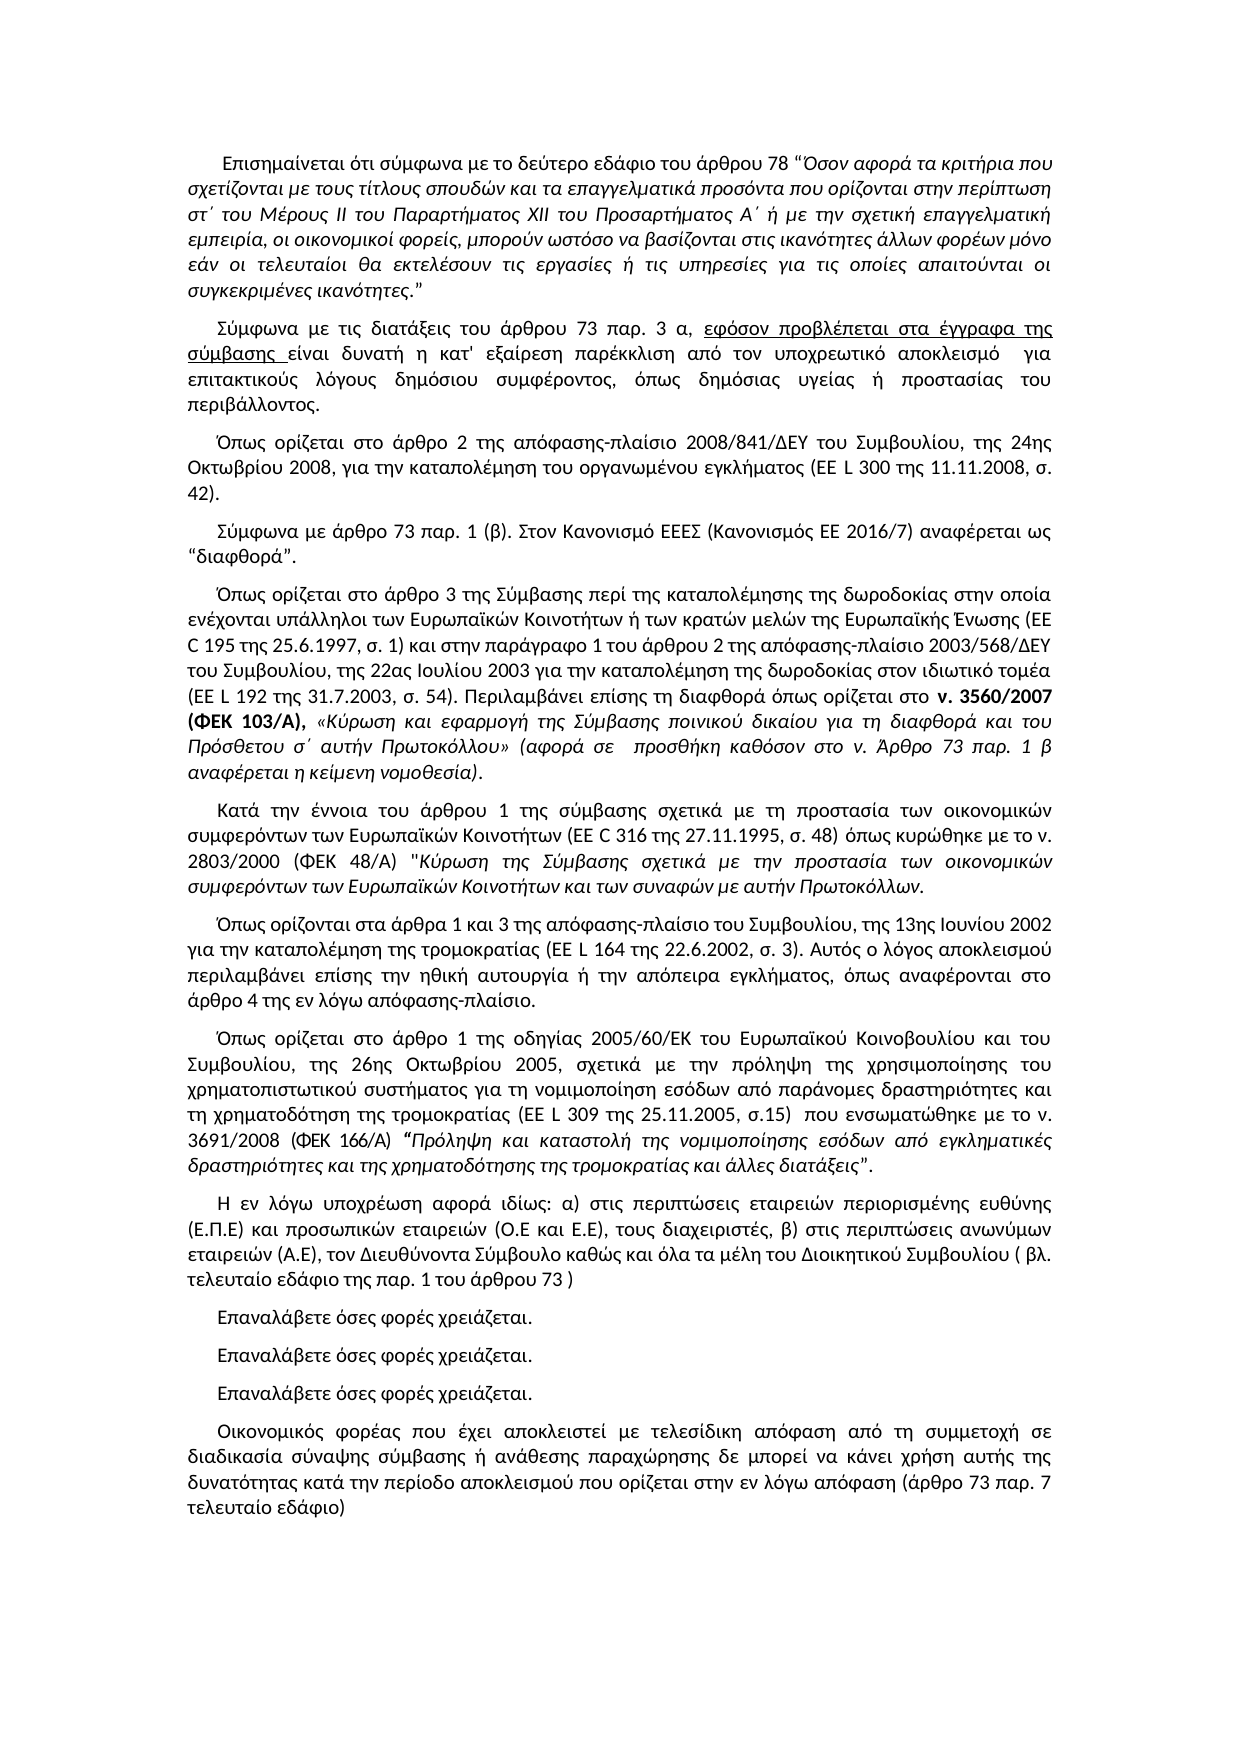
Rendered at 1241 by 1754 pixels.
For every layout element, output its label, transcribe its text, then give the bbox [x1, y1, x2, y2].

text Όπως ορίζεται στο άρθρο 3 της Σύμβασης περί της καταπολέμησης της δωροδοκίας στην οποία ενέχονται υπάλληλοι των Ευρωπαϊκών Κοινοτήτων ή των κρατών μελών της Ευρωπαϊκής Ένωσης (ΕΕ C 195 της 25.6.1997, σ. 1) και στην παράγραφο 1 του άρθρου 2 της απόφασης-πλαίσιο 2003/568/ΔΕΥ του Συμβουλίου, της 22ας Ιουλίου 2003 για την καταπολέμηση της δωροδοκίας στον ιδιωτικό τομέα (ΕΕ L 192 της 31.7.2003, σ. 54). Περιλαμβάνει επίσης τη διαφθορά όπως ορίζεται στο ν. 3560/2007 (ΦΕΚ 103/Α), «Κύρωση και εφαρμογή της Σύμβασης ποινικού δικαίου για τη διαφθορά και του Πρόσθετου σ΄ αυτήν Πρωτοκόλλου» (αφορά σε προσθήκη καθόσον στο ν. Άρθρο 73 παρ. 1 β αναφέρεται η κείμενη νομοθεσία). [187, 581, 1053, 784]
text Οικονομικός φορέας που έχει αποκλειστεί με τελεσίδικη απόφαση από τη συμμετοχή σε διαδικασία σύναψης σύμβασης ή ανάθεσης παραχώρησης δε μπορεί να κάνει χρήση αυτής της δυνατότητας κατά την περίοδο αποκλεισμού που ορίζεται στην εν λόγω απόφαση (άρθρο 73 παρ. 7 τελευταίο εδάφιο) [187, 1418, 1053, 1520]
text Η εν λόγω υποχρέωση αφορά ιδίως: α) στις περιπτώσεις εταιρειών περιορισμένης ευθύνης (Ε.Π.Ε) και προσωπικών εταιρειών (Ο.Ε και Ε.Ε), τους διαχειριστές, β) στις περιπτώσεις ανωνύμων εταιρειών (Α.Ε), τον Διευθύνοντα Σύμβουλο καθώς και όλα τα μέλη του Διοικητικού Συμβουλίου ( βλ. τελευταίο εδάφιο της παρ. 1 του άρθρου 73 ) [187, 1190, 1053, 1292]
text Όπως ορίζονται στα άρθρα 1 και 3 της απόφασης-πλαίσιο του Συμβουλίου, της 13ης Ιουνίου 2002 για την καταπολέμηση της τρομοκρατίας (ΕΕ L 164 της 22.6.2002, σ. 3). Αυτός ο λόγος αποκλεισμού περιλαμβάνει επίσης την ηθική αυτουργία ή την απόπειρα εγκλήματος, όπως αναφέρονται στο άρθρο 4 της εν λόγω απόφασης-πλαίσιο. [187, 911, 1053, 1013]
text Επαναλάβετε όσες φορές χρειάζεται. [187, 1342, 1053, 1368]
text Επαναλάβετε όσες φορές χρειάζεται. [187, 1380, 1053, 1406]
text Επισημαίνεται ότι σύμφωνα με το δεύτερο εδάφιο του άρθρου 78 “Όσον αφορά τα κριτήρια που σχετίζονται με τους τίτλους σπουδών και τα επαγγελματικά προσόντα που ορίζονται στην περίπτωση στ΄ του Μέρους ΙΙ του Παραρτήματος ΧΙΙ του Προσαρτήματος Α΄ ή με την σχετική επαγγελματική εμπειρία, οι οικονομικοί φορείς, μπορούν ωστόσο να βασίζονται στις ικανότητες άλλων φορέων μόνο εάν οι τελευταίοι θα εκτελέσουν τις εργασίες ή τις υπηρεσίες για τις οποίες απαιτούνται οι συγκεκριμένες ικανότητες.” [187, 150, 1053, 302]
text Όπως ορίζεται στο άρθρο 1 της οδηγίας 2005/60/ΕΚ του Ευρωπαϊκού Κοινοβουλίου και του Συμβουλίου, της 26ης Οκτωβρίου 2005, σχετικά με την πρόληψη της χρησιμοποίησης του χρηματοπιστωτικού συστήματος για τη νομιμοποίηση εσόδων από παράνομες δραστηριότητες και τη χρηματοδότηση της τρομοκρατίας (ΕΕ L 309 της 25.11.2005, σ.15) που ενσωματώθηκε με το ν. 3691/2008 (ΦΕΚ 166/Α) “Πρόληψη και καταστολή της νομιμοποίησης εσόδων από εγκληματικές δραστηριότητες και της χρηματοδότησης της τρομοκρατίας και άλλες διατάξεις”. [187, 1025, 1053, 1178]
text Κατά την έννοια του άρθρου 1 της σύμβασης σχετικά με τη προστασία των οικονομικών συμφερόντων των Ευρωπαϊκών Κοινοτήτων (ΕΕ C 316 της 27.11.1995, σ. 48) όπως κυρώθηκε με το ν. 2803/2000 (ΦΕΚ 48/Α) "Κύρωση της Σύµβασης σχετικά µε την προστασία των οικονοµικών συµφερόντων των Ευρωπαϊκών Κοινοτήτων και των συναφών µε αυτήν Πρωτοκόλλων. [187, 797, 1053, 899]
text Σύμφωνα με τις διατάξεις του άρθρου 73 παρ. 3 α, εφόσον προβλέπεται στα έγγραφα της σύμβασης είναι δυνατή η κατ' εξαίρεση παρέκκλιση από τον υποχρεωτικό αποκλεισμό για επιτακτικούς λόγους δημόσιου συμφέροντος, όπως δημόσιας υγείας ή προστασίας του περιβάλλοντος. [187, 315, 1053, 417]
text Σύμφωνα με άρθρο 73 παρ. 1 (β). Στον Κανονισμό ΕΕΕΣ (Κανονισμός ΕΕ 2016/7) αναφέρεται ως “διαφθορά”. [187, 518, 1053, 569]
text Επαναλάβετε όσες φορές χρειάζεται. [187, 1304, 1053, 1330]
text Όπως ορίζεται στο άρθρο 2 της απόφασης-πλαίσιο 2008/841/ΔΕΥ του Συμβουλίου, της 24ης Οκτωβρίου 2008, για την καταπολέμηση του οργανωμένου εγκλήματος (ΕΕ L 300 της 11.11.2008, σ. 42). [187, 429, 1053, 505]
